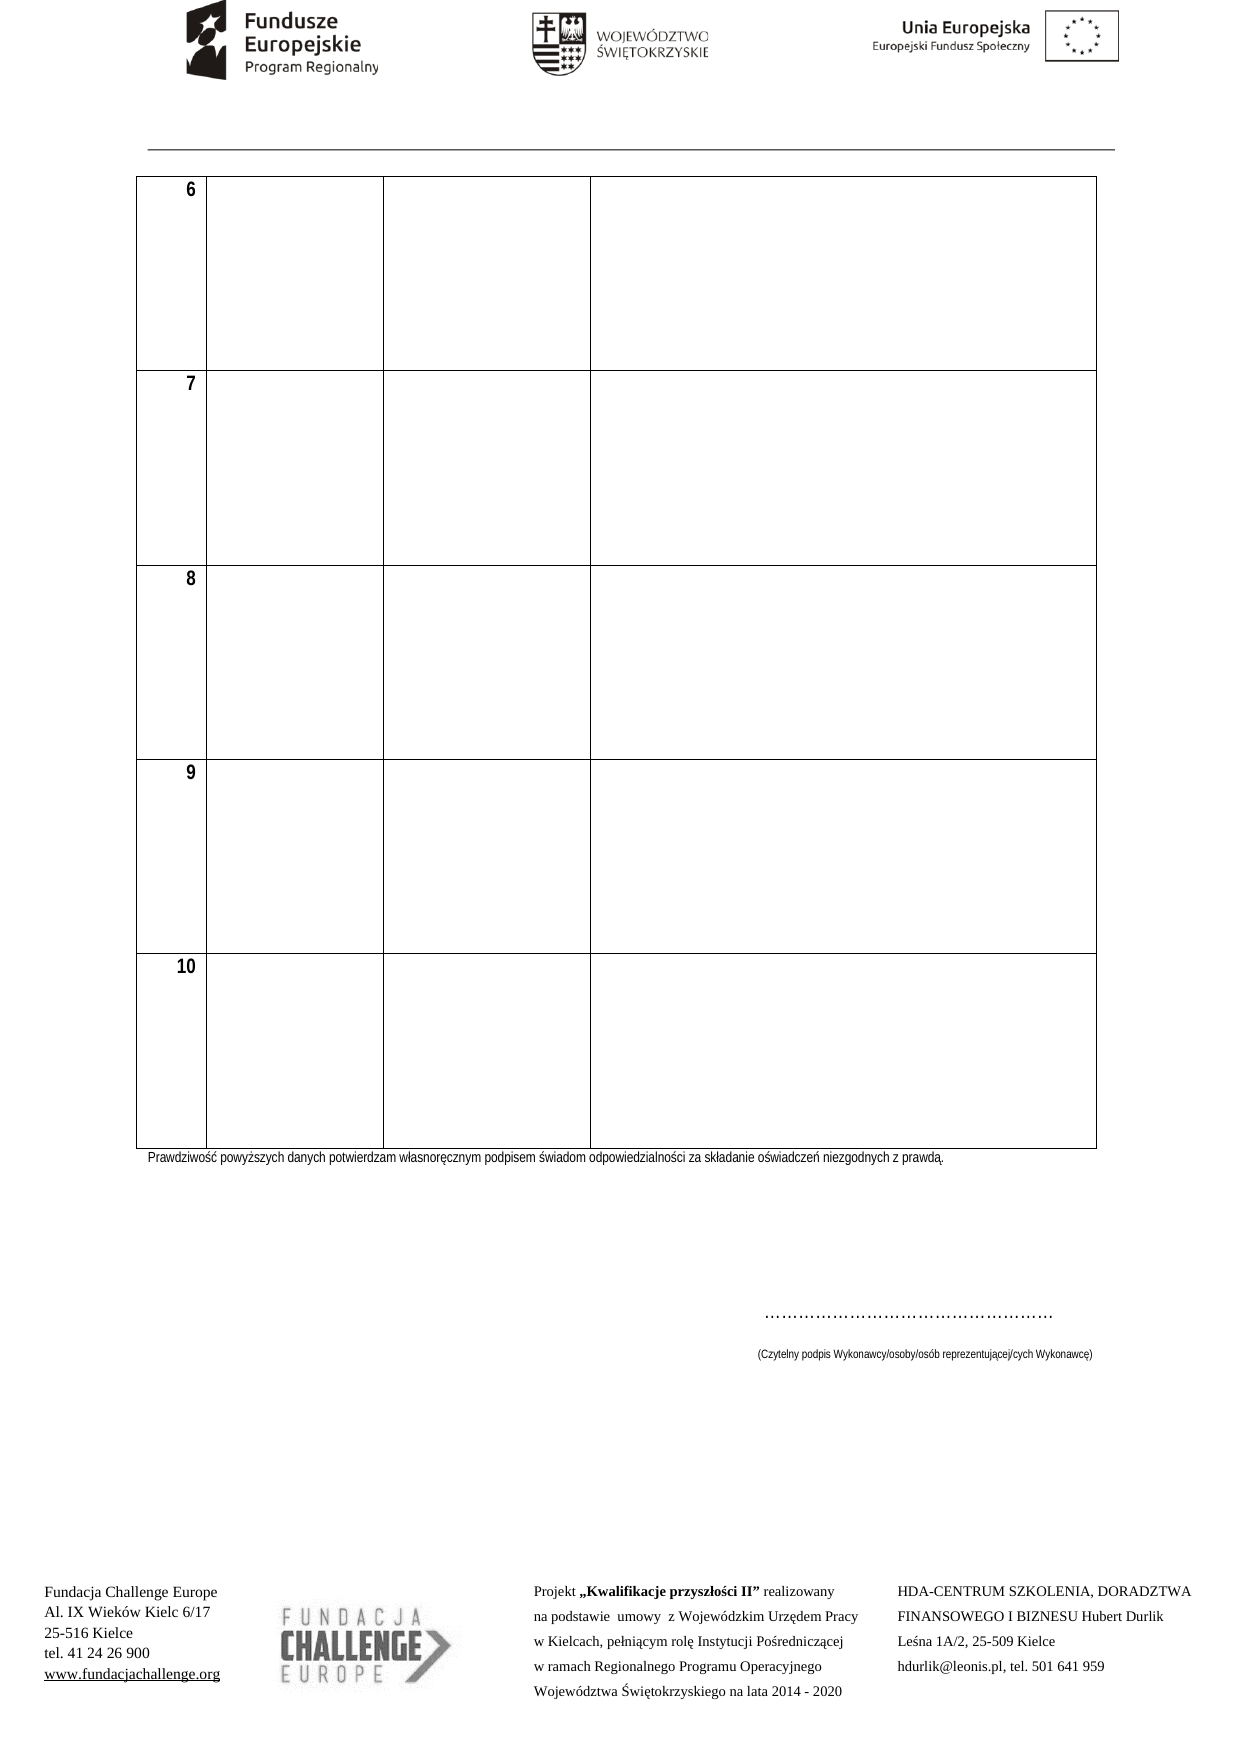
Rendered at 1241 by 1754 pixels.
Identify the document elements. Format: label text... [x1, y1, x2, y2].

table_cell 8 [137, 566, 206, 759]
table_cell [384, 954, 590, 1148]
table_cell [384, 760, 590, 953]
table_cell [384, 371, 590, 564]
text Prawdziwość powyższych danych potwierdzam własnoręcznym podpisem świadom odpowiedzialności za składanie oświadczeń niezgodnych z prawdą. [148, 1149, 1093, 1177]
table_cell 10 [137, 954, 206, 1148]
table_cell [207, 760, 383, 953]
picture [532, 0, 709, 83]
table_cell [207, 371, 383, 564]
picture [246, 1582, 486, 1708]
table_cell [591, 566, 1096, 759]
table_cell 7 [137, 371, 206, 564]
table_cell [207, 954, 383, 1148]
table_cell [591, 760, 1096, 953]
text …………………………………………… [148, 1299, 1093, 1323]
table_cell [207, 177, 383, 370]
table_cell [591, 177, 1096, 370]
picture [870, 0, 1119, 67]
table_cell 9 [137, 760, 206, 953]
table_cell [384, 566, 590, 759]
table_cell 6 [137, 177, 206, 370]
table_cell [207, 566, 383, 759]
table_cell [591, 954, 1096, 1148]
table_cell [591, 371, 1096, 564]
text (Czytelny podpis Wykonawcy/osoby/osób reprezentującej/cych Wykonawcę) [148, 1347, 1093, 1371]
picture [186, 0, 378, 80]
table_cell [384, 177, 590, 370]
